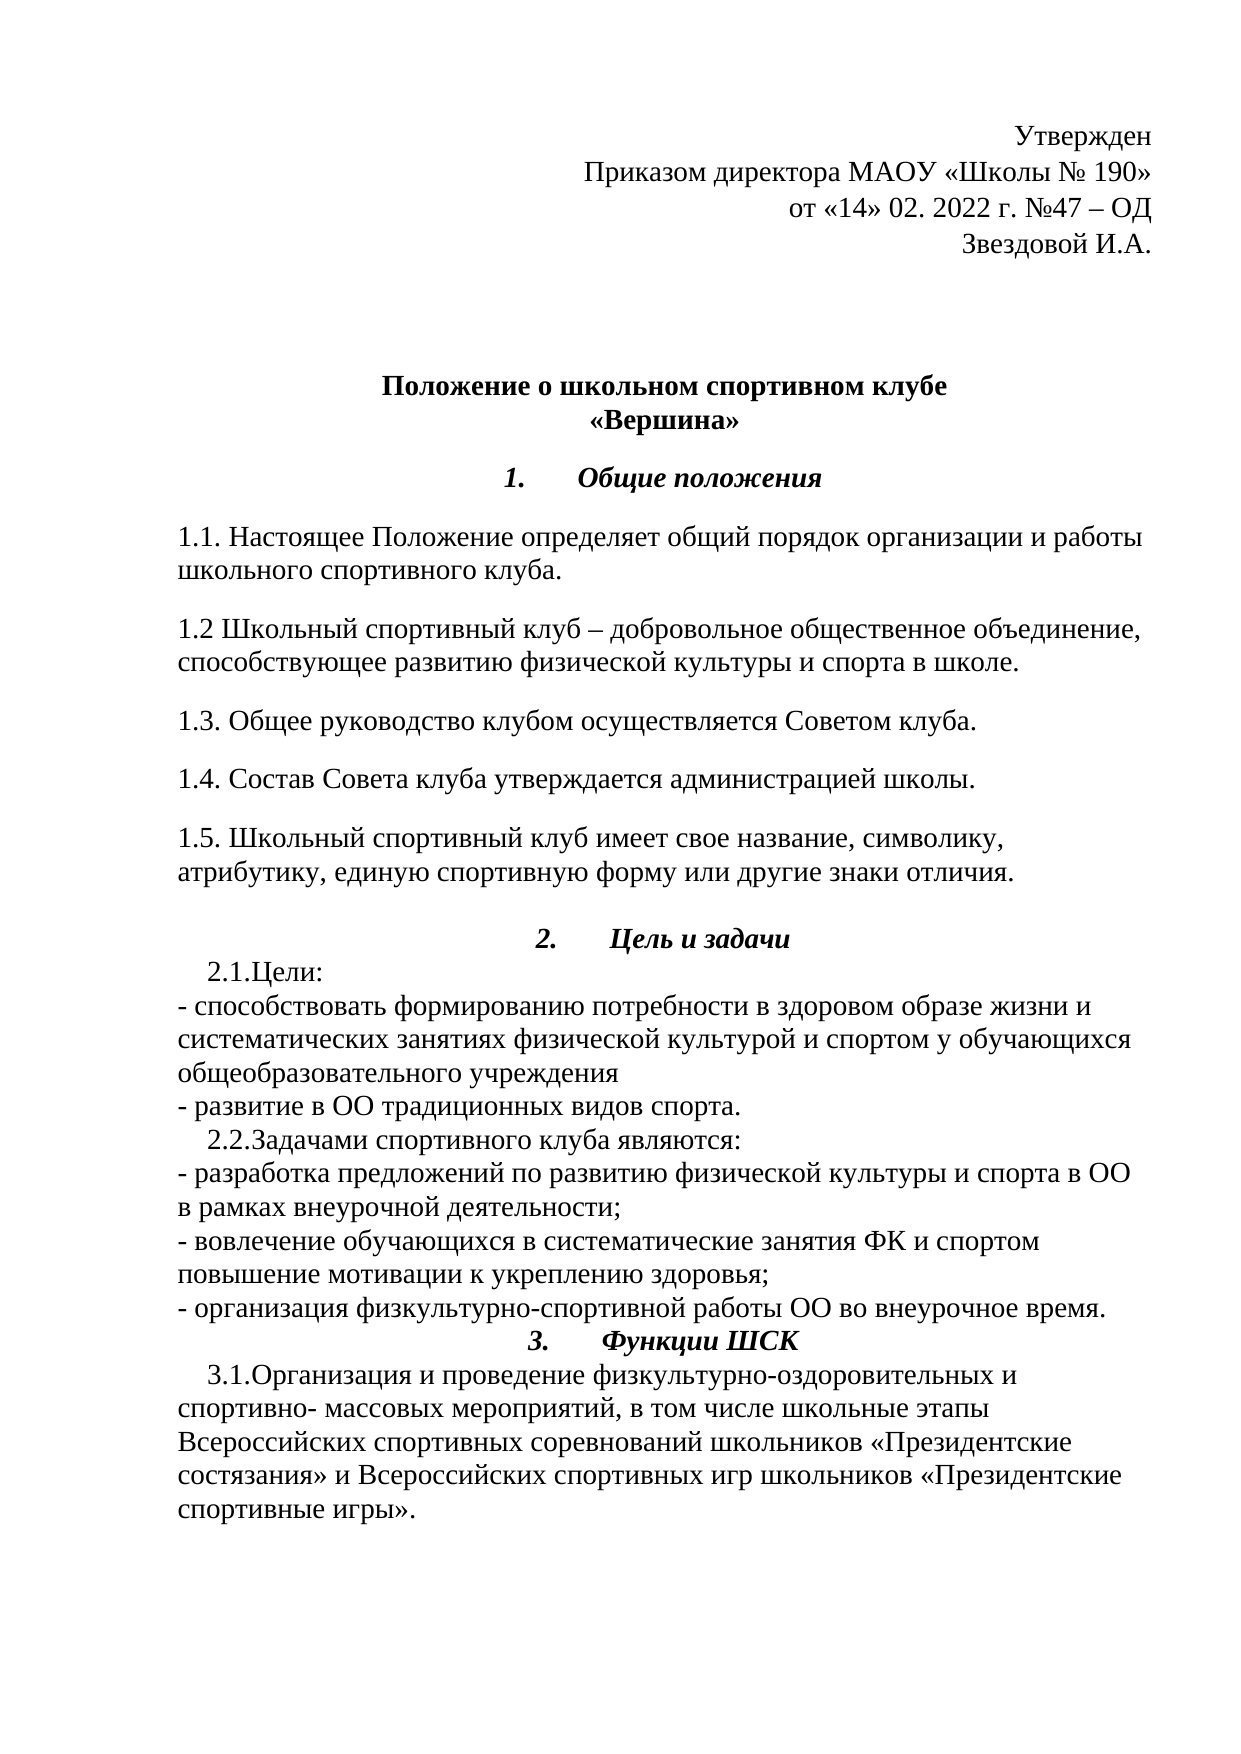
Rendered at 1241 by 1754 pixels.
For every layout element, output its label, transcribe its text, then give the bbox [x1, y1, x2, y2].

text 3. Функции ШСК [177, 1323, 1152, 1357]
text «Вершина» [177, 402, 1152, 435]
text Утвержден [177, 118, 1152, 152]
text Звездовой И.А. [177, 227, 1152, 260]
text 1.3. Общее руководство клубом осуществляется Советом клуба. [177, 703, 1152, 737]
text 2. Цель и задачи [177, 921, 1152, 954]
text 3.1. Организация и проведение физкультурно-оздоровительных и спортивно- массовых мероприятий, в том числе школьные этапы Всероссийских спортивных соревнований школьников «Президентские состязания» и Всероссийских спортивных игр школьников «Президентские спортивные игры». [177, 1357, 1152, 1524]
text 2.1. Цели: [177, 954, 1152, 988]
text - организация физкультурно-спортивной работы ОО во внеурочное время. [177, 1290, 1152, 1323]
text Приказом директора МАОУ «Школы № 190» [177, 154, 1152, 188]
text 1. Общие положения [177, 460, 1152, 494]
text Положение о школьном спортивном клубе [177, 368, 1152, 402]
text 1.1. Настоящее Положение определяет общий порядок организации и работы школьного спортивного клуба. [177, 519, 1152, 586]
text 1.4. Состав Совета клуба утверждается администрацией школы. [177, 762, 1152, 795]
text - вовлечение обучающихся в систематические занятия ФК и спортом [177, 1223, 1152, 1256]
text от «14» 02. 2022 г. №47 – ОД [177, 190, 1152, 224]
text 1.2 Школьный спортивный клуб – добровольное общественное объединение, способствующее развитию физической культуры и спорта в школе. [177, 611, 1152, 678]
text - развитие в ОО традиционных видов спорта. [177, 1088, 1152, 1122]
text 1.5. Школьный спортивный клуб имеет свое название, символику, атрибутику, единую спортивную форму или другие знаки отличия. [177, 820, 1152, 887]
text повышение мотивации к укреплению здоровья; [177, 1256, 1152, 1290]
text - способствовать формированию потребности в здоровом образе жизни и систематических занятиях физической культурой и спортом у обучающихся общеобразовательного учреждения [177, 988, 1152, 1088]
text 2.2. Задачами спортивного клуба являются: [177, 1122, 1152, 1156]
text - разработка предложений по развитию физической культуры и спорта в ОО в рамках внеурочной деятельности; [177, 1156, 1152, 1223]
